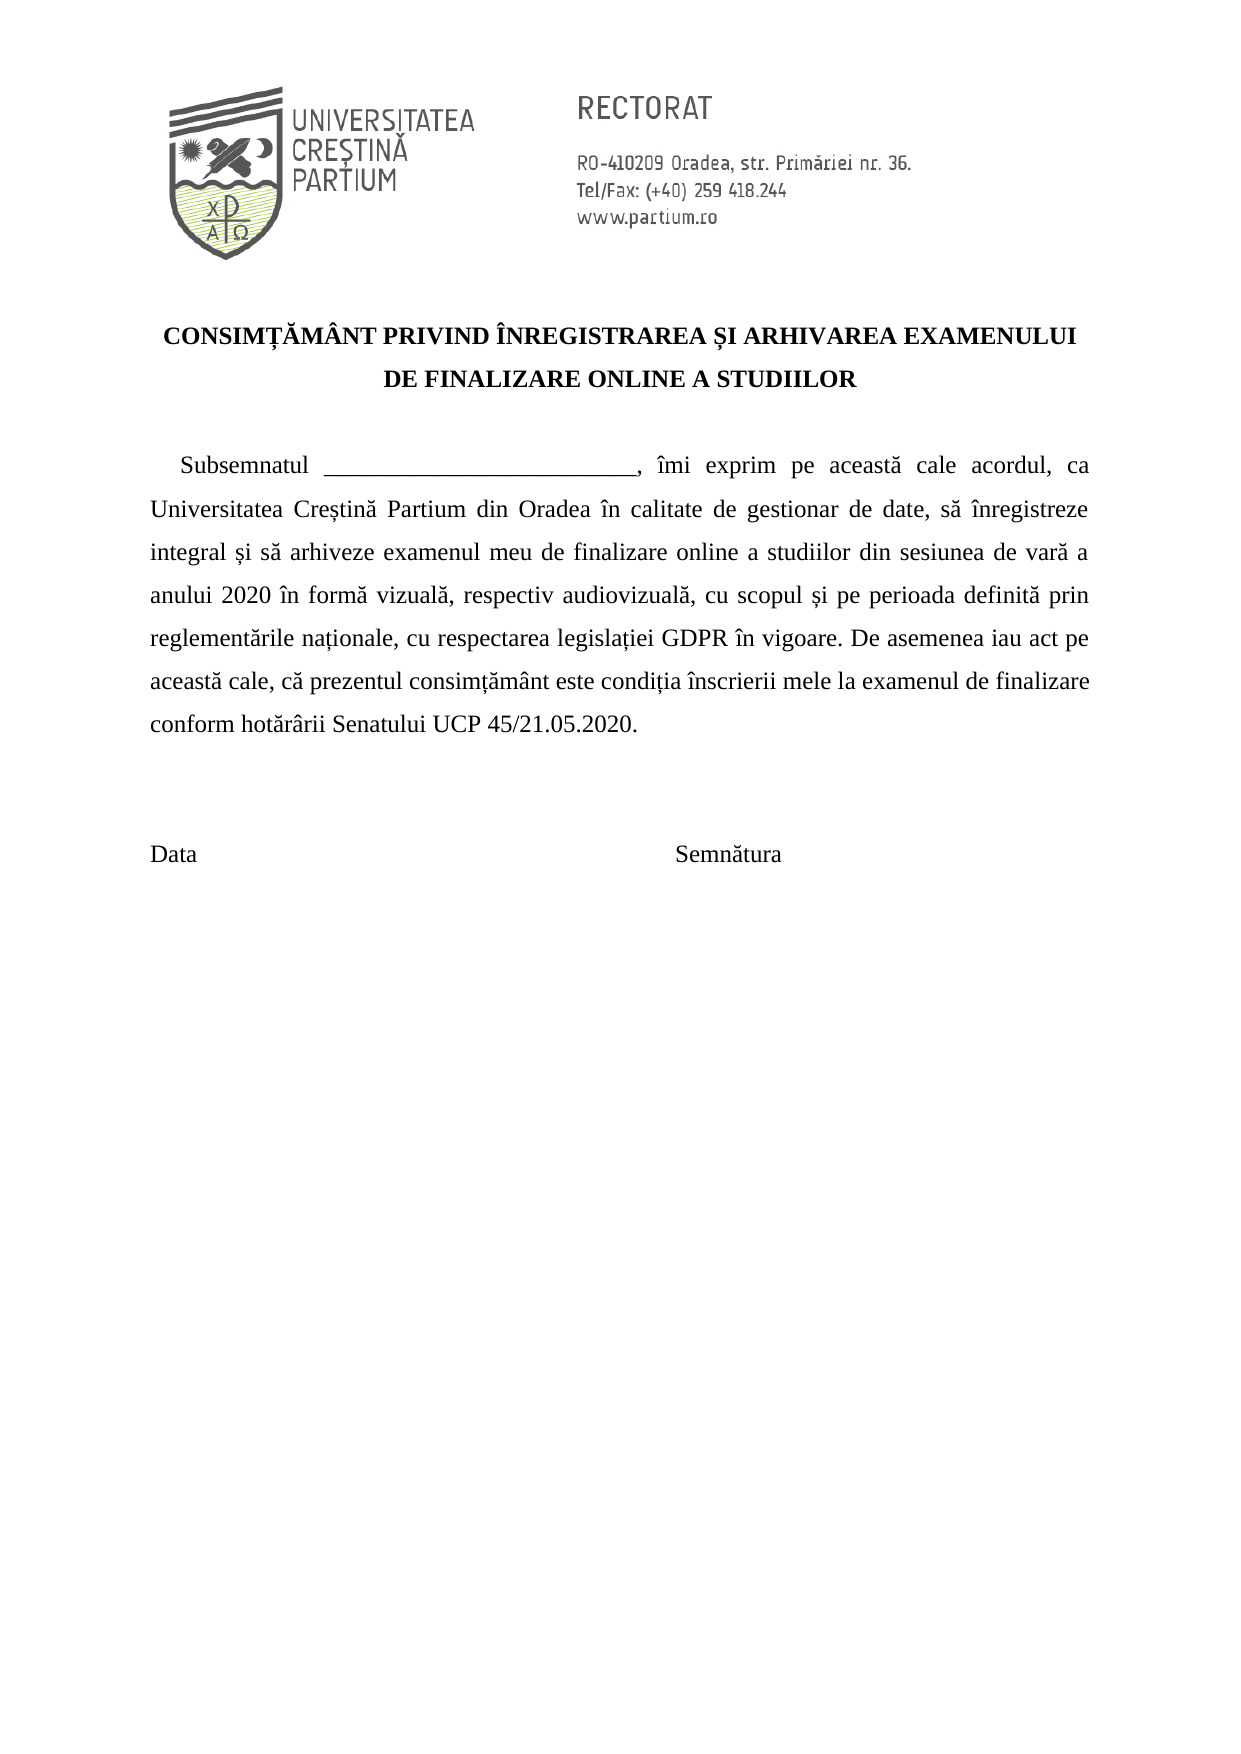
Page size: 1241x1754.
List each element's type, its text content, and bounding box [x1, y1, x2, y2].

text Subsemnatul _________________________, îmi exprim pe această cale acordul, ca Universitatea Creștină Partium din Oradea în calitate de gestionar de date, să înregistreze integral și să arhiveze examenul meu de finalizare online a studiilor din sesiunea de vară a anului 2020 în formă vizuală, respectiv audiovizuală, cu scopul și pe perioada definită prin reglementările naționale, cu respectarea legislației GDPR în vigoare. De asemenea iau act pe această cale, că prezentul consimțământ este condiția înscrierii mele la examenul de finalizare conform hotărârii Senatului UCP 45/21.05.2020. [150, 451, 1090, 738]
text Data Semnătura [150, 839, 1090, 867]
picture [150, 75, 1091, 279]
text CONSIMȚĂMÂNT PRIVIND ÎNREGISTRAREA ȘI ARHIVAREA EXAMENULUI DE FINALIZARE ONLINE A STUDIILOR [150, 321, 1090, 393]
